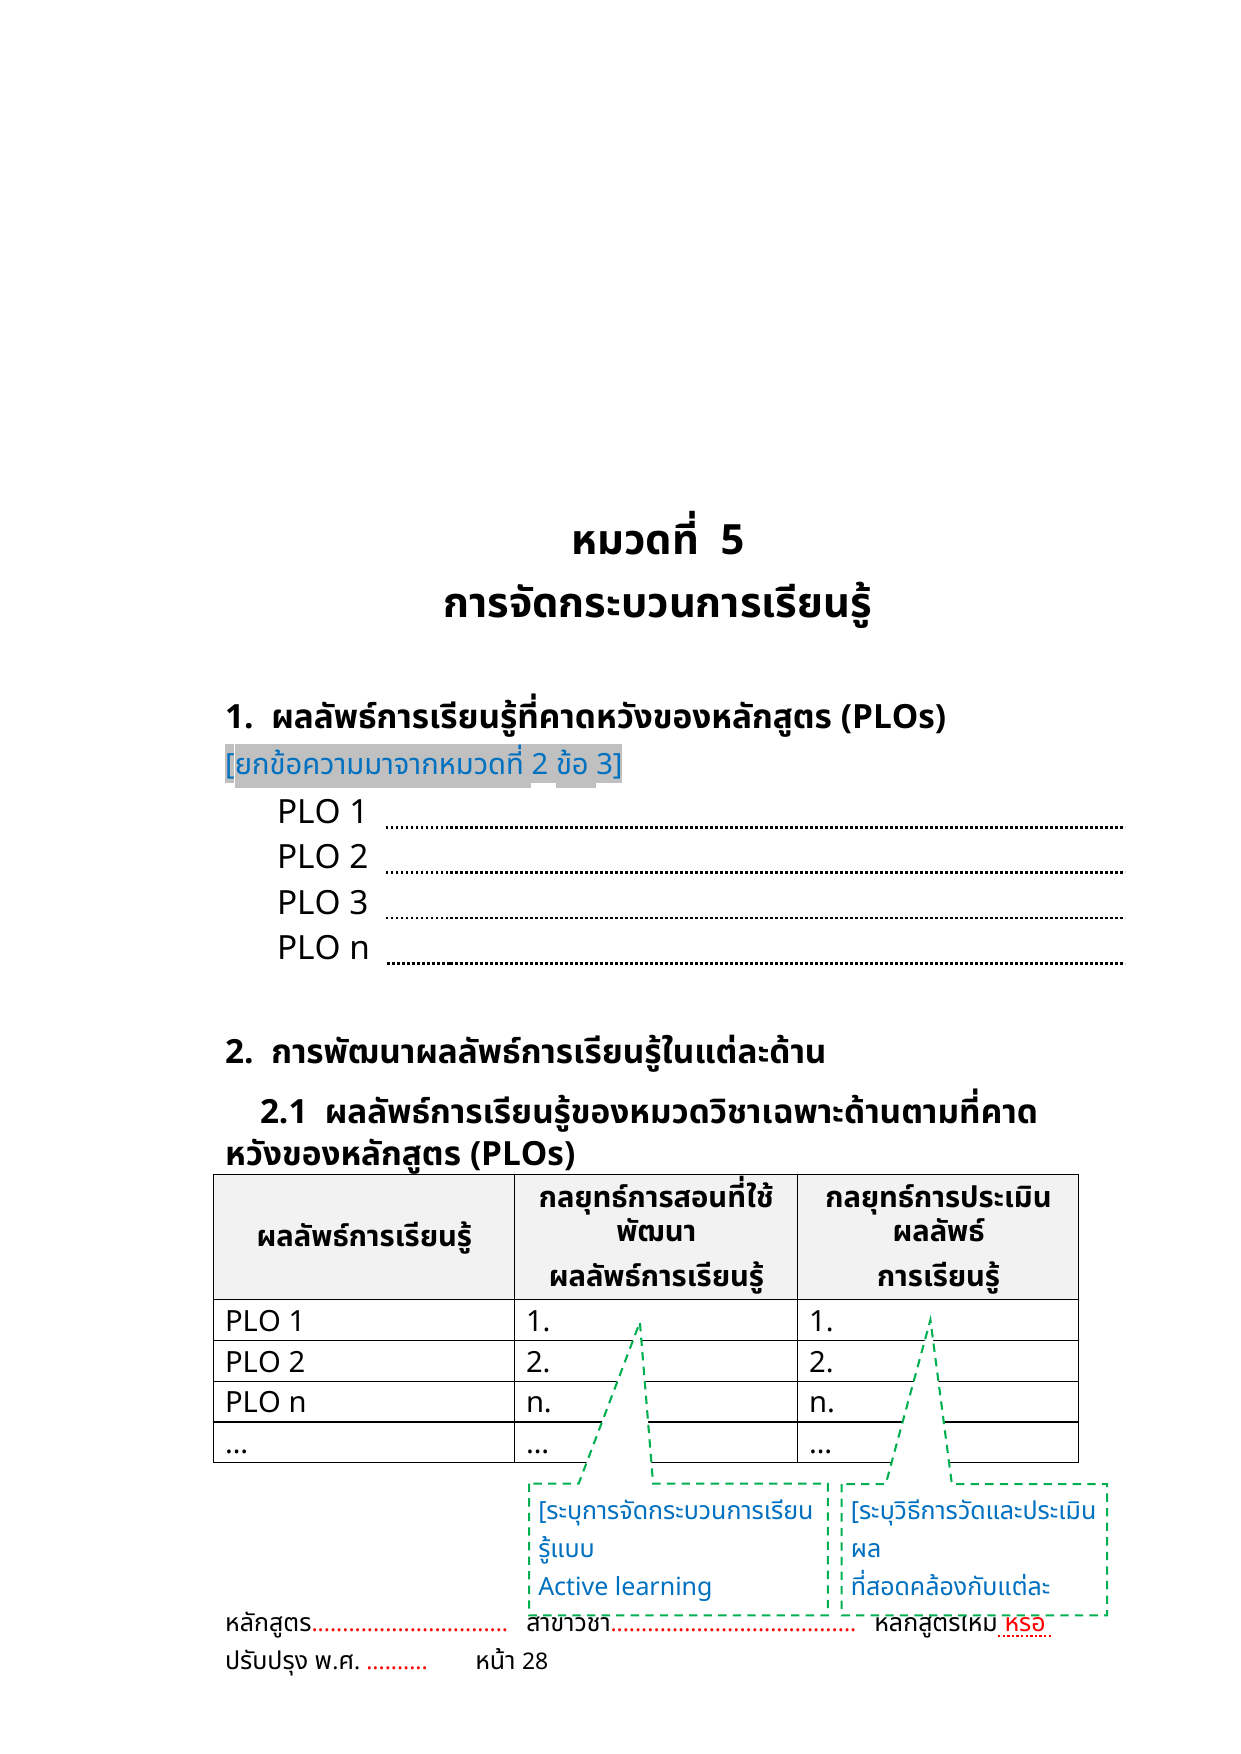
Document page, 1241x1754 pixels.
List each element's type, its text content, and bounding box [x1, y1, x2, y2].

table_header ผลลัพธ์การเรียนรู้ [214, 1175, 514, 1299]
table_cell … [649, 1423, 797, 1462]
table_cell 2. [515, 1341, 631, 1381]
table_header กลยุทธ์การสอนที่ใช้พัฒนา ผลลัพธ์การเรียนรู้ [515, 1175, 797, 1299]
table_cell 2. [798, 1341, 924, 1381]
text PLO n [225, 924, 1090, 969]
table_cell PLO 2 [214, 1341, 514, 1381]
table_cell … [515, 1423, 600, 1462]
table_cell 1. [515, 1300, 797, 1340]
text PLO 1 [225, 788, 1090, 833]
table_cell PLO n [214, 1382, 514, 1421]
table_cell n. [646, 1382, 797, 1421]
text 2. การพัฒนาผลลัพธ์การเรียนรู้ในแต่ละด้าน [225, 1027, 1090, 1078]
text การจัดกระบวนการเรียนรู้ [225, 573, 1090, 636]
text 2.1 ผลลัพธ์การเรียนรู้ของหมวดวิชาเฉพาะด้านตามที่คาดหวังของหลักสูตร (PLOs) [225, 1091, 1090, 1174]
table_cell … [945, 1423, 1078, 1462]
text 1. ผลลัพธ์การเรียนรู้ที่คาดหวังของหลักสูตร (PLOs) [225, 693, 1090, 744]
table_cell PLO 1 [214, 1300, 514, 1340]
table_cell n. [515, 1382, 615, 1421]
table_cell … [798, 1423, 901, 1462]
text PLO 3 [225, 879, 1090, 924]
table_header กลยุทธ์การประเมินผลลัพธ์ การเรียนรู้ [798, 1175, 1078, 1299]
table_cell n. [798, 1382, 913, 1421]
table_cell 2. [934, 1341, 1078, 1381]
text PLO 2 [225, 833, 1090, 879]
table_cell n. [939, 1382, 1078, 1421]
table_cell 2. [642, 1341, 797, 1381]
text [ยกข้อความมาจากหมวดที่ 2 ข้อ 3] [596, 744, 1090, 788]
text หมวดที่ 5 [225, 510, 1090, 573]
table_cell … [214, 1423, 514, 1462]
table_cell 1. [798, 1300, 1078, 1340]
